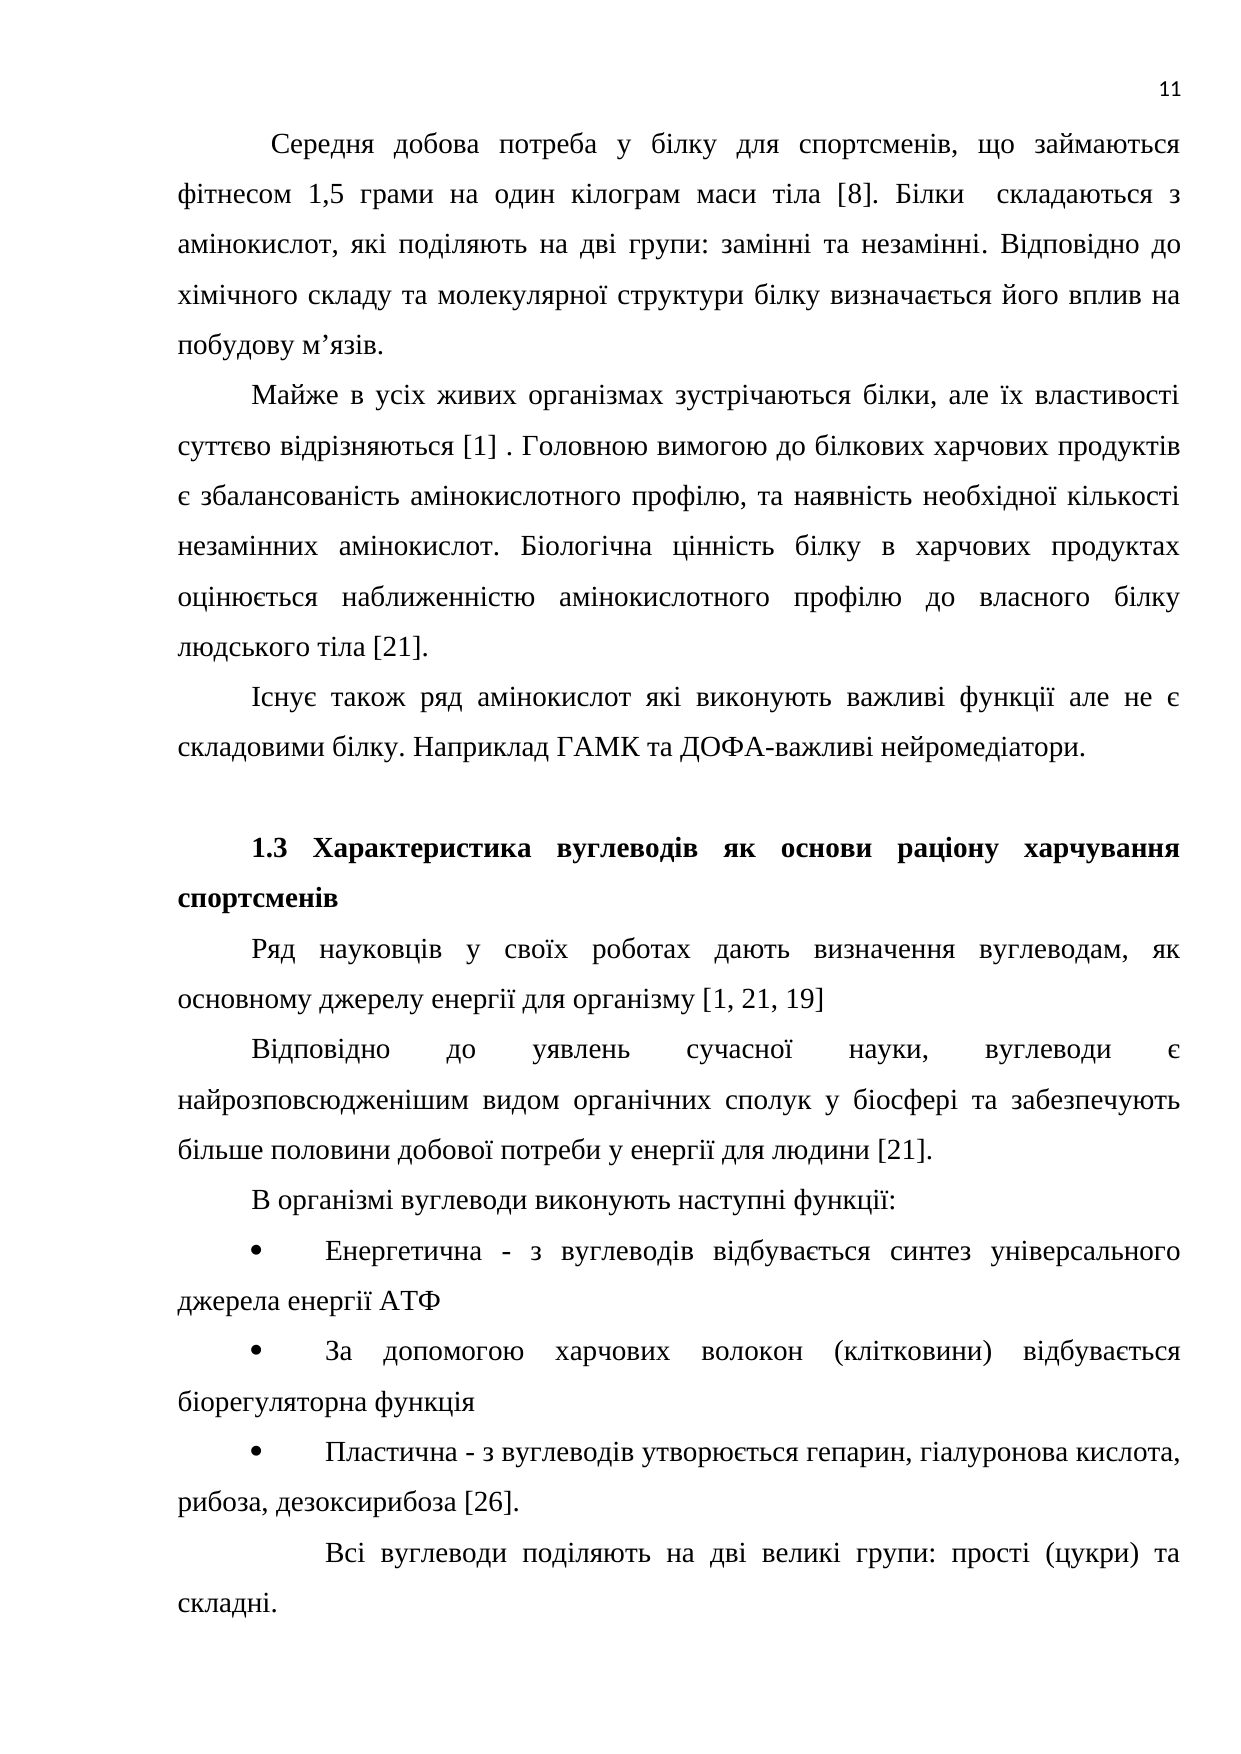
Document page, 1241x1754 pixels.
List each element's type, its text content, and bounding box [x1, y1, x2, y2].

text Існує також ряд амінокислот які виконують важливі функції але не є складовими білку. Наприклад ГАМК та ДОФА-важливі нейромедіатори. [177, 679, 1181, 763]
list Пластична - з вуглеводів утворюється гепарин, гіалуронова кислота, рибоза, дезоксирибоза [26]. [177, 1434, 1181, 1518]
list Енергетична - з вуглеводів відбувається синтез універсального джерела енергії АТФ [177, 1233, 1181, 1317]
text 1.3 Характеристика вуглеводів як основи раціону харчування спортсменів [177, 830, 1181, 914]
text Ряд науковців у своїх роботах дають визначення вуглеводам, як основному джерелу енергії для організму [1, 21, 19] [177, 931, 1181, 1015]
text Середня добова потреба у білку для спортсменів, що займаються фітнесом 1,5 грами на один кілограм маси тіла [8]. Білки складаються з амінокислот, які поділяють на дві групи: замінні та незамінні. Відповідно до хімічного складу та молекулярної структури білку визначається його вплив на побудову м’язів. [177, 126, 1181, 361]
text Всі вуглеводи поділяють на дві великі групи: прості (цукри) та складні. [177, 1535, 1181, 1619]
text В організмі вуглеводи виконують наступні функції: [177, 1182, 1181, 1216]
list За допомогою харчових волокон (клітковини) відбувається біорегуляторна функція [177, 1333, 1181, 1417]
text Відповідно до уявлень сучасної науки, вуглеводи є найрозповсюдженішим видом органічних сполук у біосфері та забезпечують більше половини добової потреби у енергії для людини [21]. [177, 1031, 1181, 1166]
text Майже в усіх живих організмах зустрічаються білки, але їх властивості суттєво відрізняються [1] . Головною вимогою до білкових харчових продуктів є збалансованість амінокислотного профілю, та наявність необхідної кількості незамінних амінокислот. Біологічна цінність білку в харчових продуктах оцінюється наближенністю амінокислотного профілю до власного білку людського тіла [21]. [177, 377, 1181, 662]
